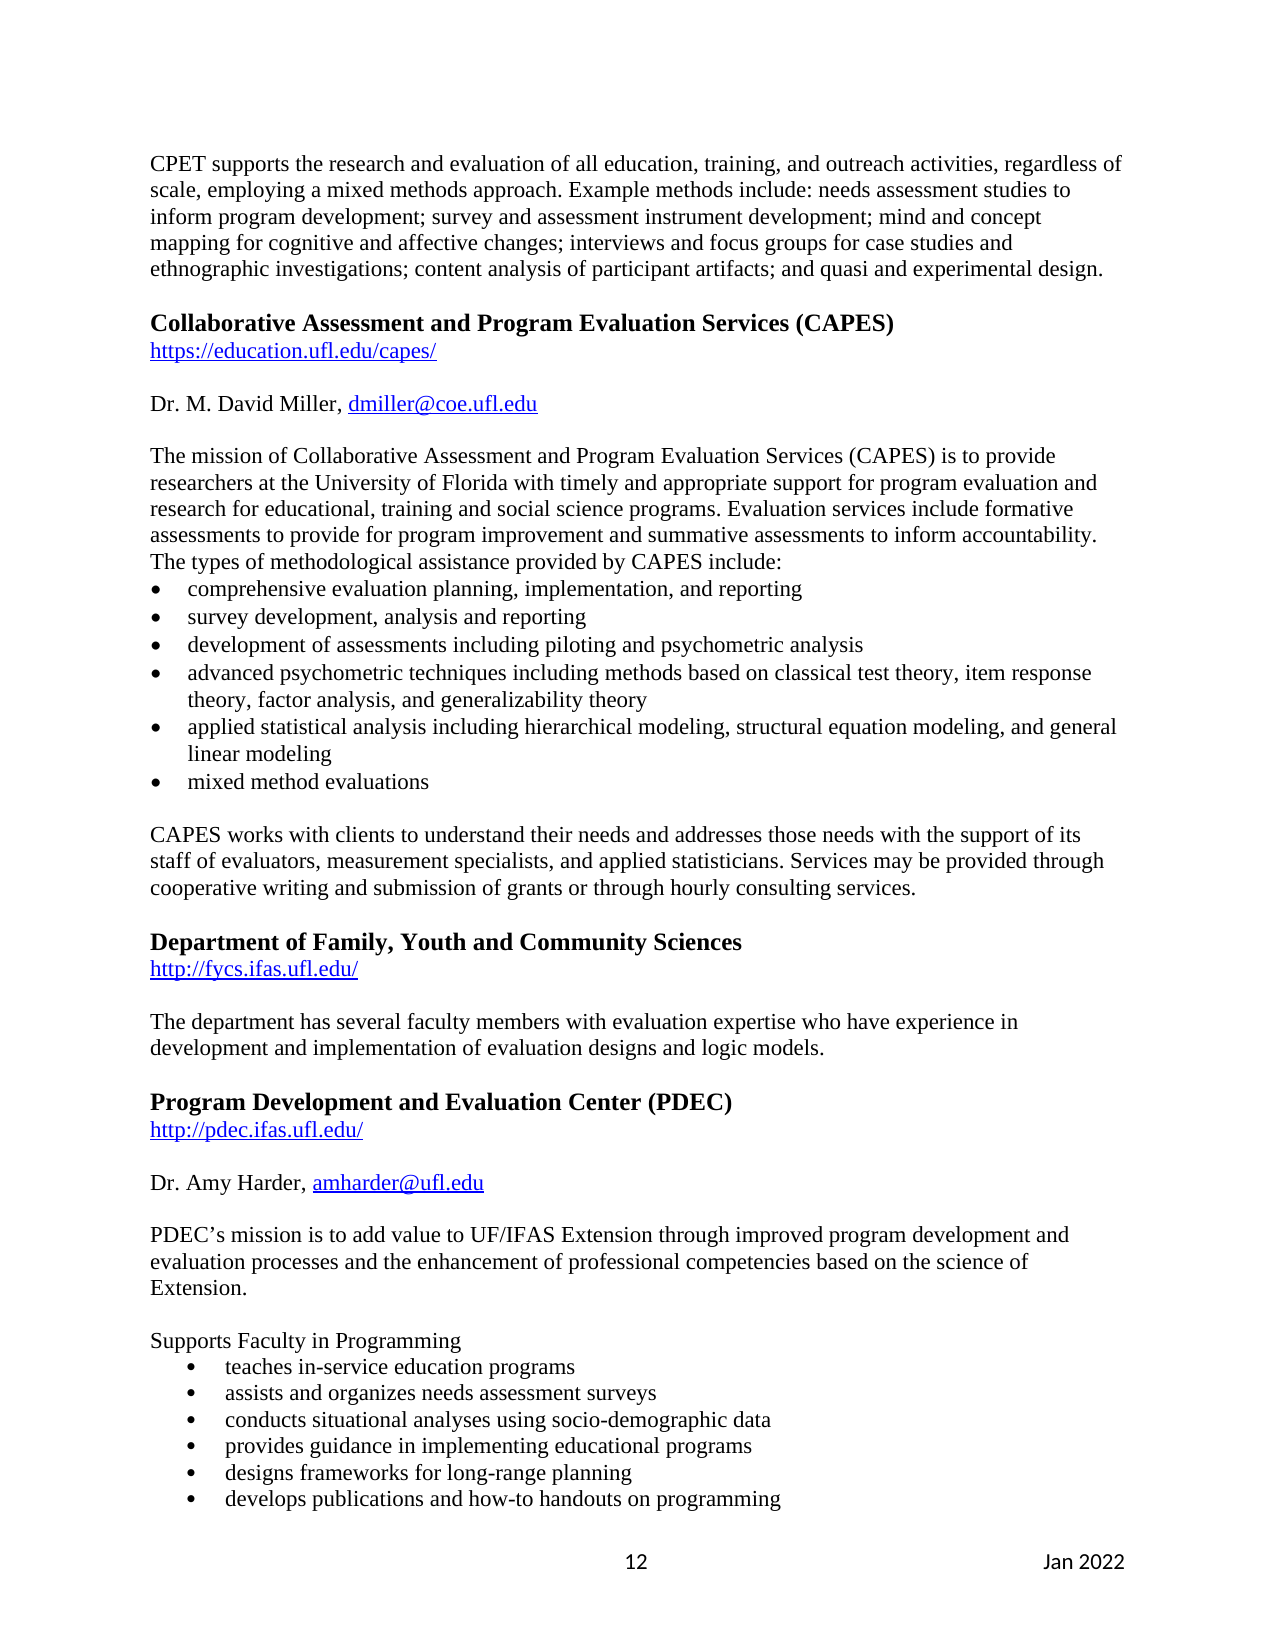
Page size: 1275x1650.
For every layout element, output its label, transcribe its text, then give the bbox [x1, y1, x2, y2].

list teaches in-service education programs [187, 1353, 1125, 1379]
text PDEC’s mission is to add value to UF/IFAS Extension through improved program development and evaluation processes and the enhancement of professional competencies based on the science of Extension. [150, 1221, 1125, 1300]
text Supports Faculty in Programming [150, 1327, 1125, 1353]
list comprehensive evaluation planning, implementation, and reporting [150, 574, 1125, 602]
list assists and organizes needs assessment surveys [187, 1379, 1125, 1406]
subtitle Collaborative Assessment and Program Evaluation Services (CAPES) [150, 308, 1125, 337]
list survey development, analysis and reporting [150, 602, 1125, 630]
list applied statistical analysis including hierarchical modeling, structural equation modeling, and general linear modeling [150, 712, 1125, 767]
list mixed method evaluations [150, 767, 1125, 795]
text CAPES works with clients to understand their needs and addresses those needs with the support of its staff of evaluators, measurement specialists, and applied statisticians. Services may be provided through cooperative writing and submission of grants or through hourly consulting services. [150, 821, 1125, 900]
subtitle Department of Family, Youth and Community Sciences [150, 927, 1125, 955]
list provides guidance in implementing educational programs [187, 1432, 1125, 1458]
text CPET supports the research and evaluation of all education, training, and outreach activities, regardless of scale, employing a mixed methods approach. Example methods include: needs assessment studies to inform program development; survey and assessment instrument development; mind and concept mapping for cognitive and affective changes; interviews and focus groups for case studies and ethnographic investigations; content analysis of participant artifacts; and quasi and experimental design. [150, 150, 1125, 282]
list conducts situational analyses using socio-demographic data [187, 1406, 1125, 1432]
list develops publications and how-to handouts on programming [187, 1485, 1125, 1511]
text http://pdec.ifas.ufl.edu/ [150, 1116, 1125, 1142]
list development of assessments including piloting and psychometric analysis [150, 630, 1125, 658]
subtitle Program Development and Evaluation Center (PDEC) [150, 1087, 1125, 1116]
list designs frameworks for long-range planning [187, 1458, 1125, 1485]
list advanced psychometric techniques including methods based on classical test theory, item response theory, factor analysis, and generalizability theory [150, 658, 1125, 712]
text The mission of Collaborative Assessment and Program Evaluation Services (CAPES) is to provide researchers at the University of Florida with timely and appropriate support for program evaluation and research for educational, training and social science programs. Evaluation services include formative assessments to provide for program improvement and summative assessments to inform accountability. The types of methodological assistance provided by CAPES include: [150, 442, 1125, 574]
text http://fycs.ifas.ufl.edu/ [150, 955, 1125, 982]
text The department has several faculty members with evaluation expertise who have experience in development and implementation of evaluation designs and logic models. [150, 1008, 1125, 1061]
text https://education.ufl.edu/capes/ [150, 337, 1125, 363]
text Dr. Amy Harder, amharder@ufl.edu [150, 1169, 1125, 1195]
text Dr. M. David Miller, dmiller@coe.ufl.edu [150, 389, 1125, 416]
